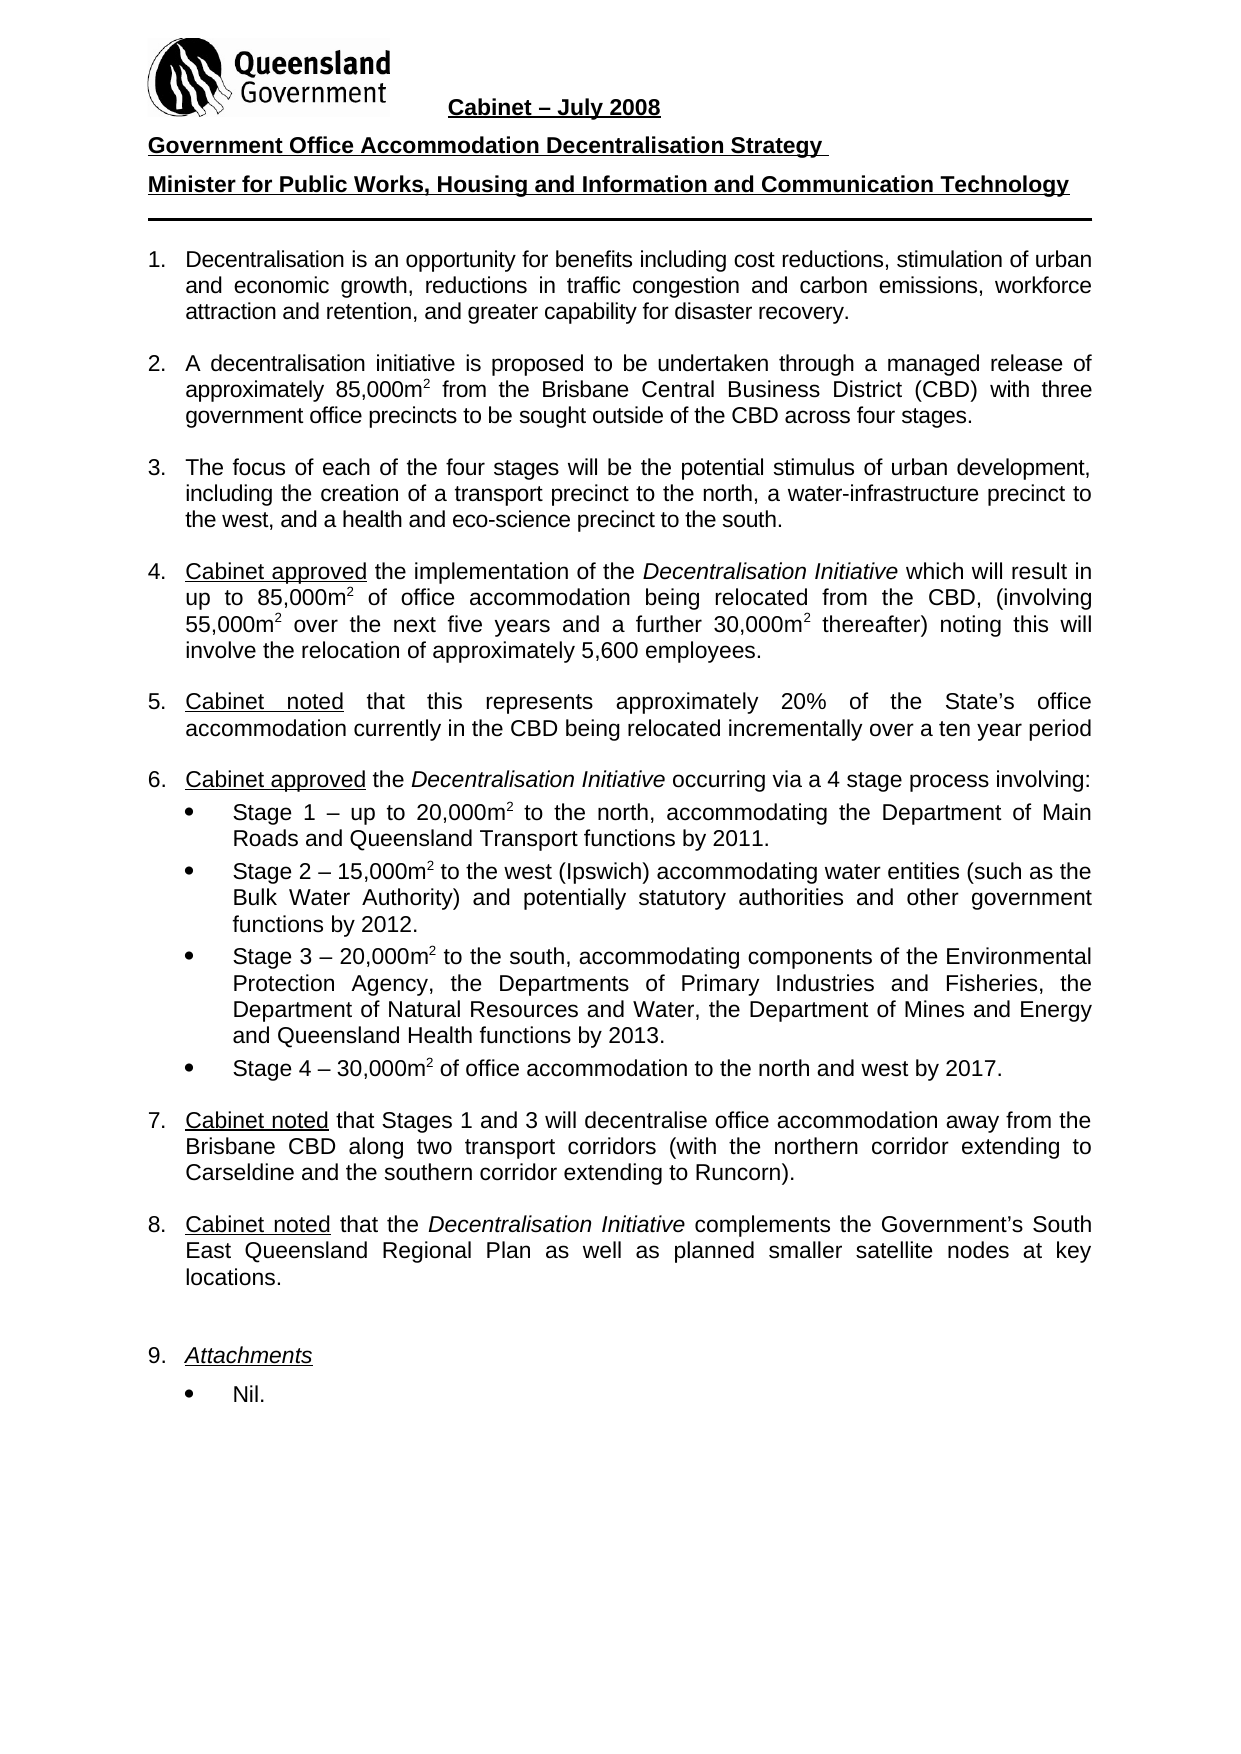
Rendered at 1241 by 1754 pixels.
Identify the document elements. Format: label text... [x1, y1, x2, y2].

list Attachments [148, 1342, 1092, 1369]
picture [147, 38, 390, 117]
list Cabinet noted that the Decentralisation Initiative complements the Government’s South East Queensland Regional Plan as well as planned smaller satellite nodes at key locations. [148, 1211, 1092, 1290]
list Cabinet noted that Stages 1 and 3 will decentralise office accommodation away from the Brisbane CBD along two transport corridors (with the northern corridor extending to Carseldine and the southern corridor extending to Runcorn). [148, 1107, 1092, 1186]
list Stage 2 – 15,000m2 to the west () accommodating water entities (such as the Bulk Water Authority) and potentially statutory authorities and other government functions by 2012. [185, 858, 1092, 937]
list Cabinet approved the implementation of the Decentralisation Initiative which will result in up to 85,000m2 of office accommodation being relocated from the CBD, (involving 55,000m2 over the next five years and a further 30,000m2 thereafter) noting this will involve the relocation of approximately 5,600 employees. [148, 558, 1092, 663]
list The focus of each of the four stages will be the potential stimulus of urban development, including the creation of a transport precinct to the north, a water-infrastructure precinct to the west, and a health and eco-science precinct to the south. [148, 454, 1092, 533]
list Stage 3 – 20,000m2 to the south, accommodating components of the Environmental Protection Agency, the Departments of Primary Industries and Fisheries, the Department of Natural Resources and Water, the Department of Mines and Energy and Queensland Health functions by 2013. [185, 943, 1092, 1049]
list Stage 4 – 30,000m2 of office accommodation to the north and west by 2017. [185, 1055, 1092, 1082]
list A decentralisation initiative is proposed to be undertaken through a managed release of approximately 85,000m2 from the Brisbane Central Business District (CBD) with three government office precincts to be sought outside of the CBD across four stages. [148, 350, 1092, 429]
list Cabinet approved the Decentralisation Initiative occurring via a 4 stage process involving: [148, 766, 1092, 792]
list Cabinet noted that this represents approximately 20% of the State’s office accommodation currently in the CBD being relocated incrementally over a ten year period [148, 688, 1092, 741]
list Nil. [185, 1381, 1092, 1408]
list Decentralisation is an opportunity for benefits including cost reductions, stimulation of urban and economic growth, reductions in traffic congestion and carbon emissions, workforce attraction and retention, and greater capability for disaster recovery. [148, 246, 1092, 325]
list Stage 1 – up to 20,000m2 to the north, accommodating the Department of Main Roads and Queensland Transport functions by 2011. [185, 798, 1092, 851]
